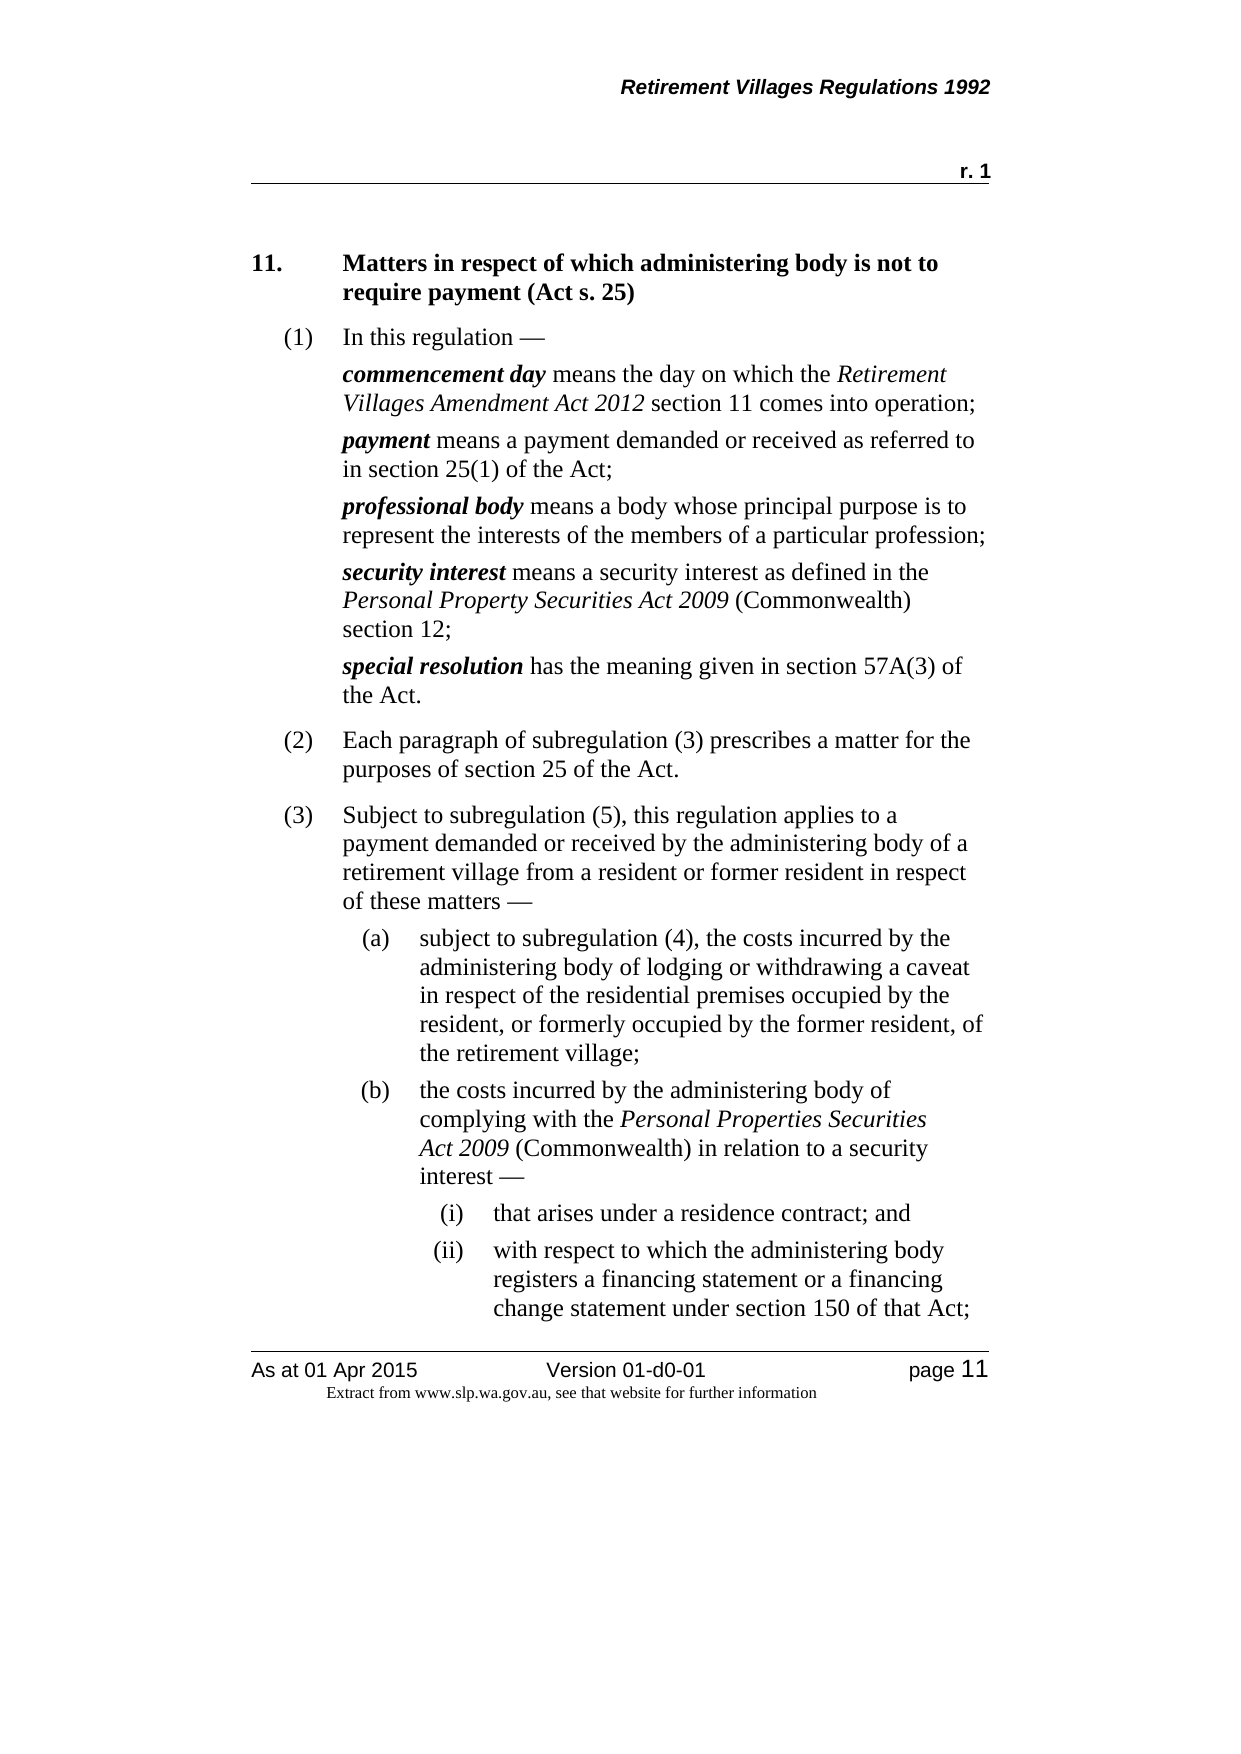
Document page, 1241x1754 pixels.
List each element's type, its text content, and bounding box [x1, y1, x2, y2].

text special resolution has the meaning given in section 57A(3) of the Act. [251, 651, 989, 709]
subtitle 11. Matters in respect of which administering body is not to require payment (Act s. 25) [251, 248, 989, 306]
text commencement day means the day on which the Retirement Villages Amendment Act 2012 section 11 comes into operation; [251, 359, 989, 417]
text payment means a payment demanded or received as referred to in section 25(1) of the Act; [251, 425, 989, 483]
text (i) that arises under a residence contract; and [251, 1198, 989, 1227]
text (2) Each paragraph of subregulation (3) prescribes a matter for the purposes of section 25 of the Act. [251, 726, 989, 783]
text (1) In this regulation — [251, 322, 989, 351]
text (ii) with respect to which the administering body registers a financing statement or a financing change statement under section 150 of that Act; [251, 1236, 989, 1322]
text (b) the costs incurred by the administering body of complying with the Personal Properties Securities Act 2009 (Commonwealth) in relation to a security interest — [251, 1075, 989, 1190]
text (a) subject to subregulation (4), the costs incurred by the administering body of lodging or withdrawing a caveat in respect of the residential premises occupied by the resident, or formerly occupied by the former resident, of the retirement village; [251, 923, 989, 1067]
text professional body means a body whose principal purpose is to represent the interests of the members of a particular profession; [251, 491, 989, 548]
text security interest means a security interest as defined in the Personal Property Securities Act 2009 (Commonwealth) section 12; [251, 557, 989, 643]
text (3) Subject to subregulation (5), this regulation applies to a payment demanded or received by the administering body of a retirement village from a resident or former resident in respect of these matters — [251, 800, 989, 915]
